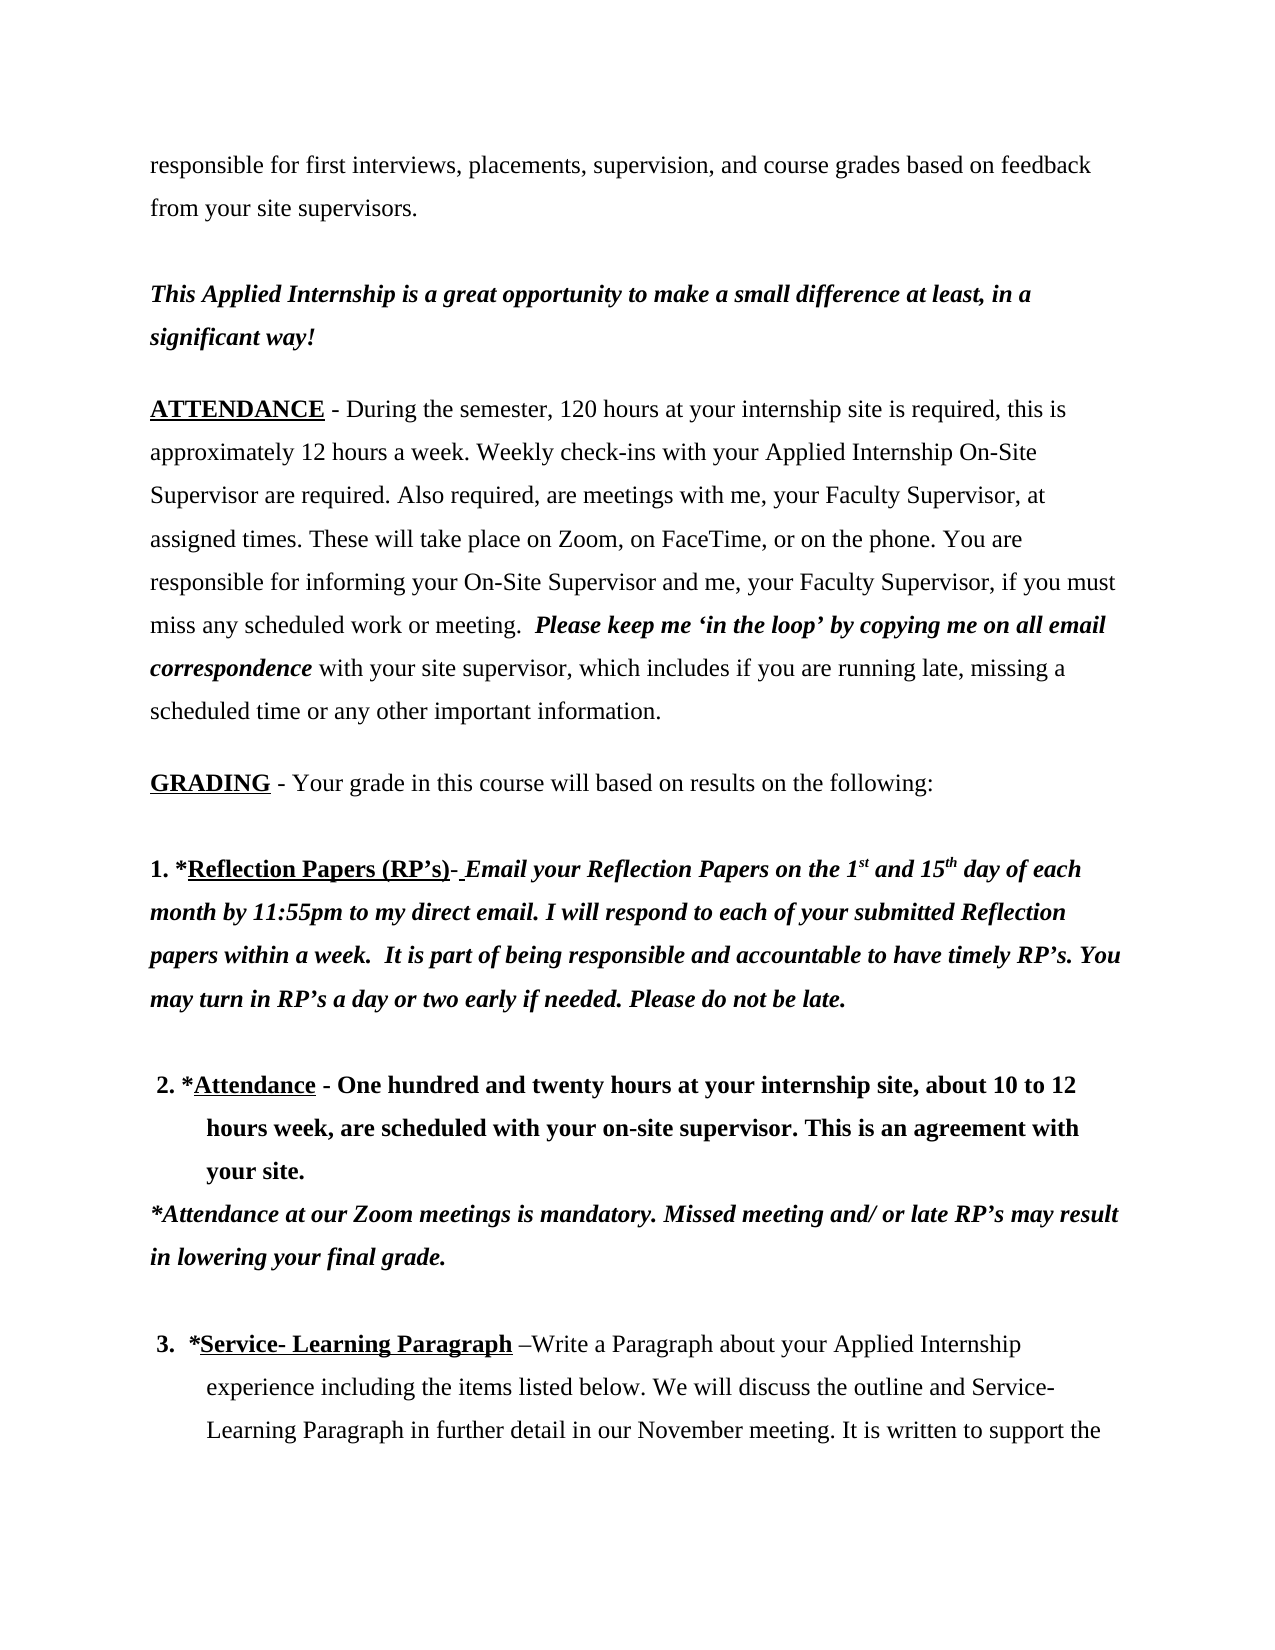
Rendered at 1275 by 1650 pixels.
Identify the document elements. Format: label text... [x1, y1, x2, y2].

text 1. *Reflection Papers (RP’s)- Email your Reflection Papers on the 1st and 15th day of each month by 11:55pm to my direct email. I will respond to each of your submitted Reflection papers within a week. It is part of being responsible and accountable to have timely RP’s. You may turn in RP’s a day or two early if needed. Please do not be late. [150, 854, 1125, 1012]
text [150, 1329, 1125, 1444]
text ATTENDANCE - During the semester, 120 hours at your internship site is required, this is approximately 12 hours a week. Weekly check-ins with your Applied Internship On-Site Supervisor are required. Also required, are meetings with me, your Faculty Supervisor, at assigned times. These will take place on Zoom, on FaceTime, or on the phone. You are responsible for informing your On-Site Supervisor and me, your Faculty Supervisor, if you must miss any scheduled work or meeting. Please keep me ‘in the loop’ by copying me on all email correspondence with your site supervisor, which includes if you are running late, missing a scheduled time or any other important information. [150, 394, 1125, 725]
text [150, 150, 1125, 222]
text *Attendance at our Zoom meetings is mandatory. Missed meeting and/ or late RP’s may result in lowering your final grade. [150, 1199, 1125, 1271]
text 2. *Attendance - One hundred and twenty hours at your internship site, about 10 to 12 hours week, are scheduled with your on-site supervisor. This is an agreement with your site. [150, 1070, 1125, 1185]
text This Applied Internship is a great opportunity to make a small difference at least, in a significant way! [150, 279, 1125, 351]
text GRADING - Your grade in this course will based on results on the following: [150, 768, 1125, 797]
